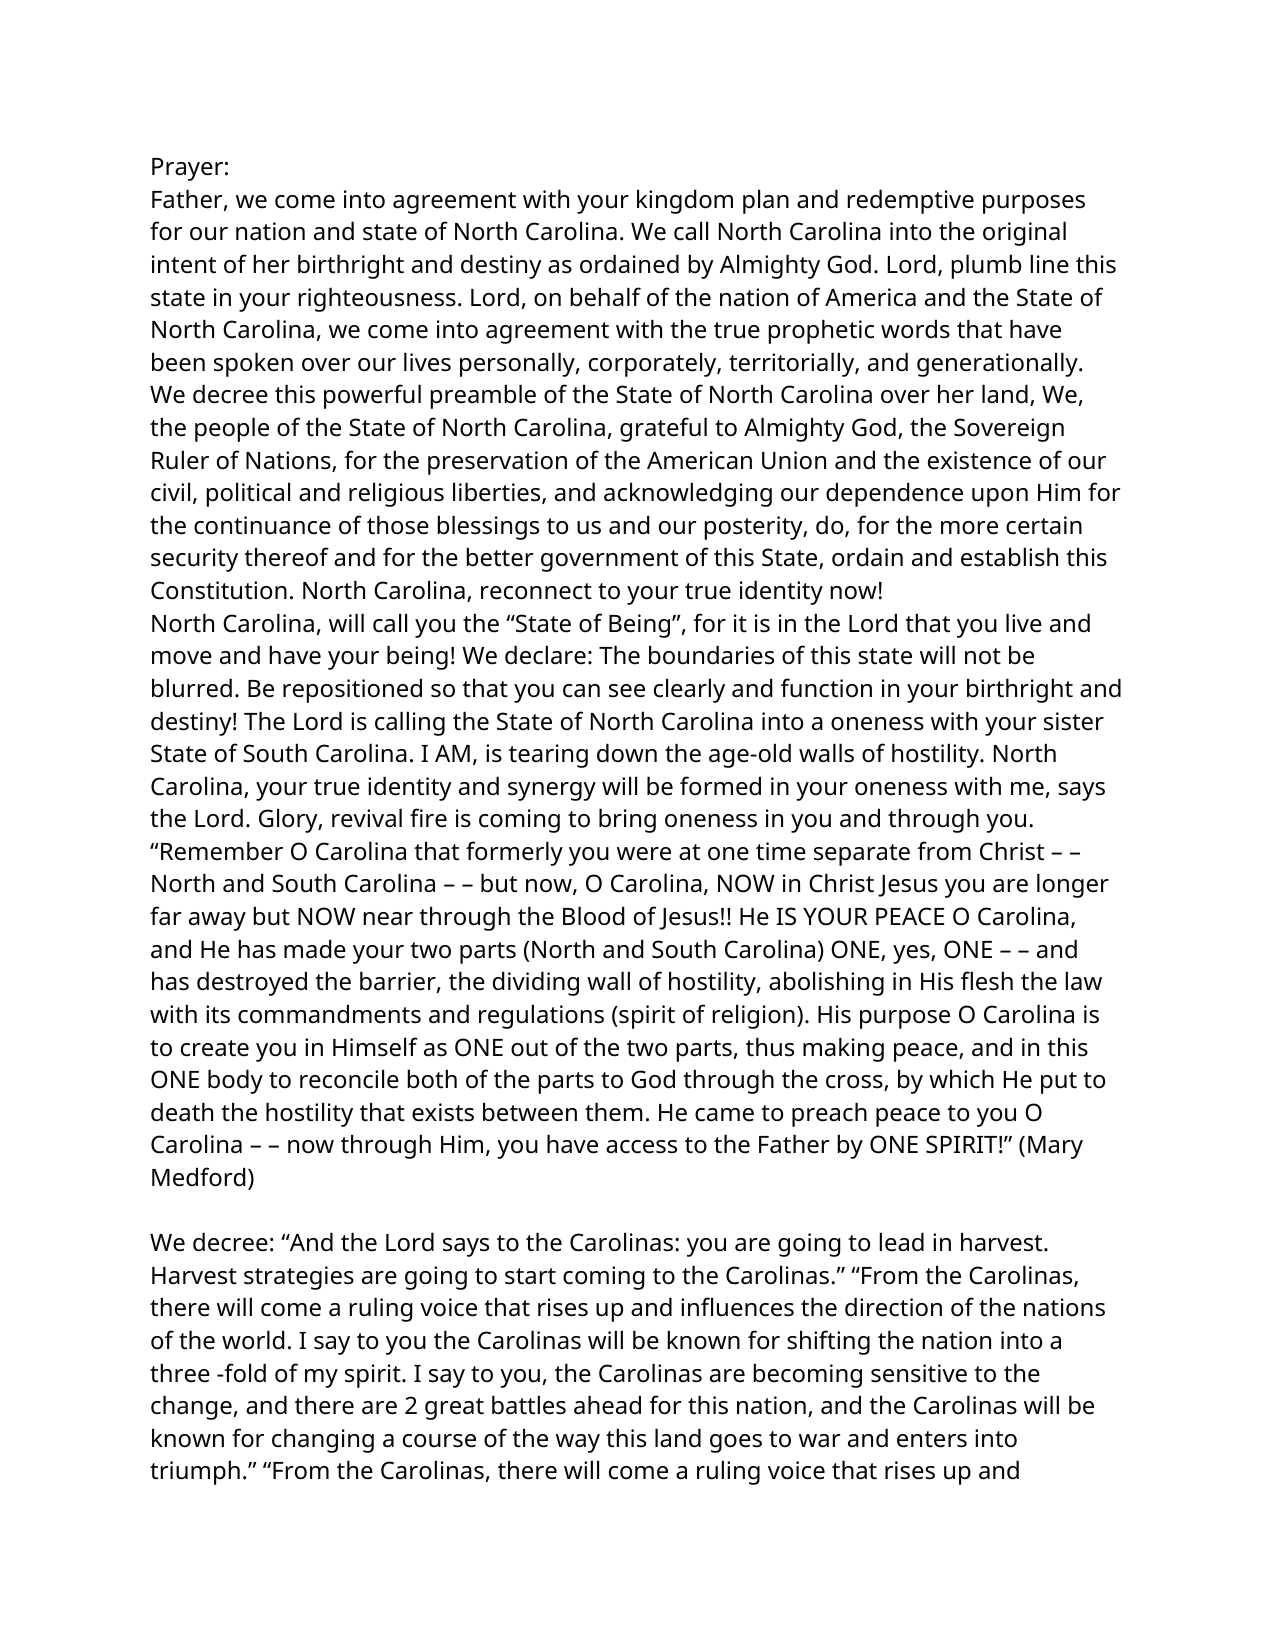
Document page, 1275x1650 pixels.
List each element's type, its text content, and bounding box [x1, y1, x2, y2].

text Father, we come into agreement with your kingdom plan and redemptive purposes for our nation and state of North Carolina. We call North Carolina into the original intent of her birthright and destiny as ordained by Almighty God. Lord, plumb line this state in your righteousness. Lord, on behalf of the nation of America and the State of North Carolina, we come into agreement with the true prophetic words that have been spoken over our lives personally, corporately, territorially, and generationally. We decree this powerful preamble of the State of North Carolina over her land, We, the people of the State of North Carolina, grateful to Almighty God, the Sovereign Ruler of Nations, for the preservation of the American Union and the existence of our civil, political and religious liberties, and acknowledging our dependence upon Him for the continuance of those blessings to us and our posterity, do, for the more certain security thereof and for the better government of this State, ordain and establish this Constitution. North Carolina, reconnect to your true identity now! [150, 183, 1125, 606]
text Prayer: [150, 150, 1125, 183]
text North Carolina, will call you the “State of Being”, for it is in the Lord that you live and move and have your being! We declare: The boundaries of this state will not be blurred. Be repositioned so that you can see clearly and function in your birthright and destiny! The Lord is calling the State of North Carolina into a oneness with your sister State of South Carolina. I AM, is tearing down the age-old walls of hostility. North Carolina, your true identity and synergy will be formed in your oneness with me, says the Lord. Glory, revival fire is coming to bring oneness in you and through you. “Remember O Carolina that formerly you were at one time separate from Christ – – North and South Carolina – – but now, O Carolina, NOW in Christ Jesus you are longer far away but NOW near through the Blood of Jesus!! He IS YOUR PEACE O Carolina, and He has made your two parts (North and South Carolina) ONE, yes, ONE – – and has destroyed the barrier, the dividing wall of hostility, abolishing in His flesh the law with its commandments and regulations (spirit of religion). His purpose O Carolina is to create you in Himself as ONE out of the two parts, thus making peace, and in this ONE body to reconcile both of the parts to God through the cross, by which He put to death the hostility that exists between them. He came to preach peace to you O Carolina – – now through Him, you have access to the Father by ONE SPIRIT!” (Mary Medford) [150, 606, 1125, 1193]
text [150, 1226, 1125, 1487]
